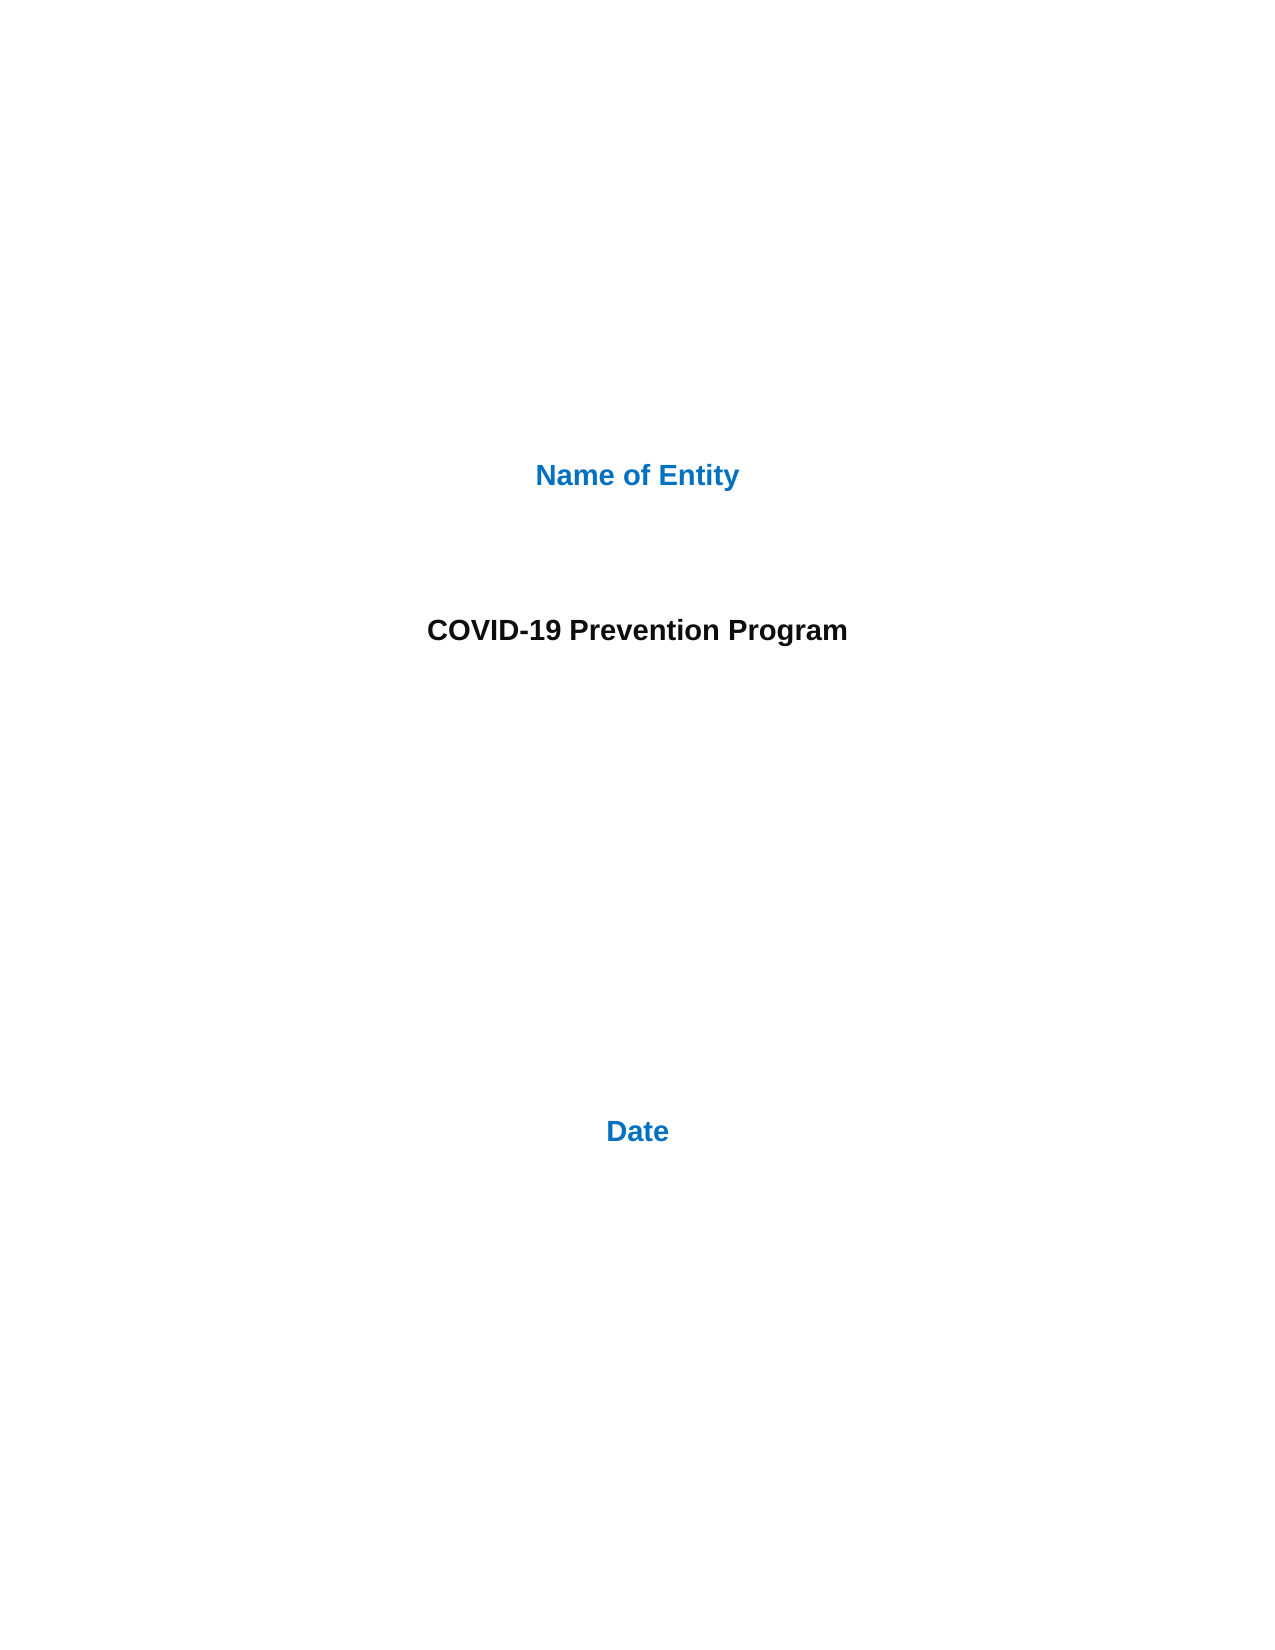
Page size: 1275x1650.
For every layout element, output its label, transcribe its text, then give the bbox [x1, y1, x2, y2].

text Name of Entity [150, 458, 1125, 492]
text Date [150, 1113, 1125, 1147]
text COVID-19 Prevention Program [150, 612, 1125, 646]
